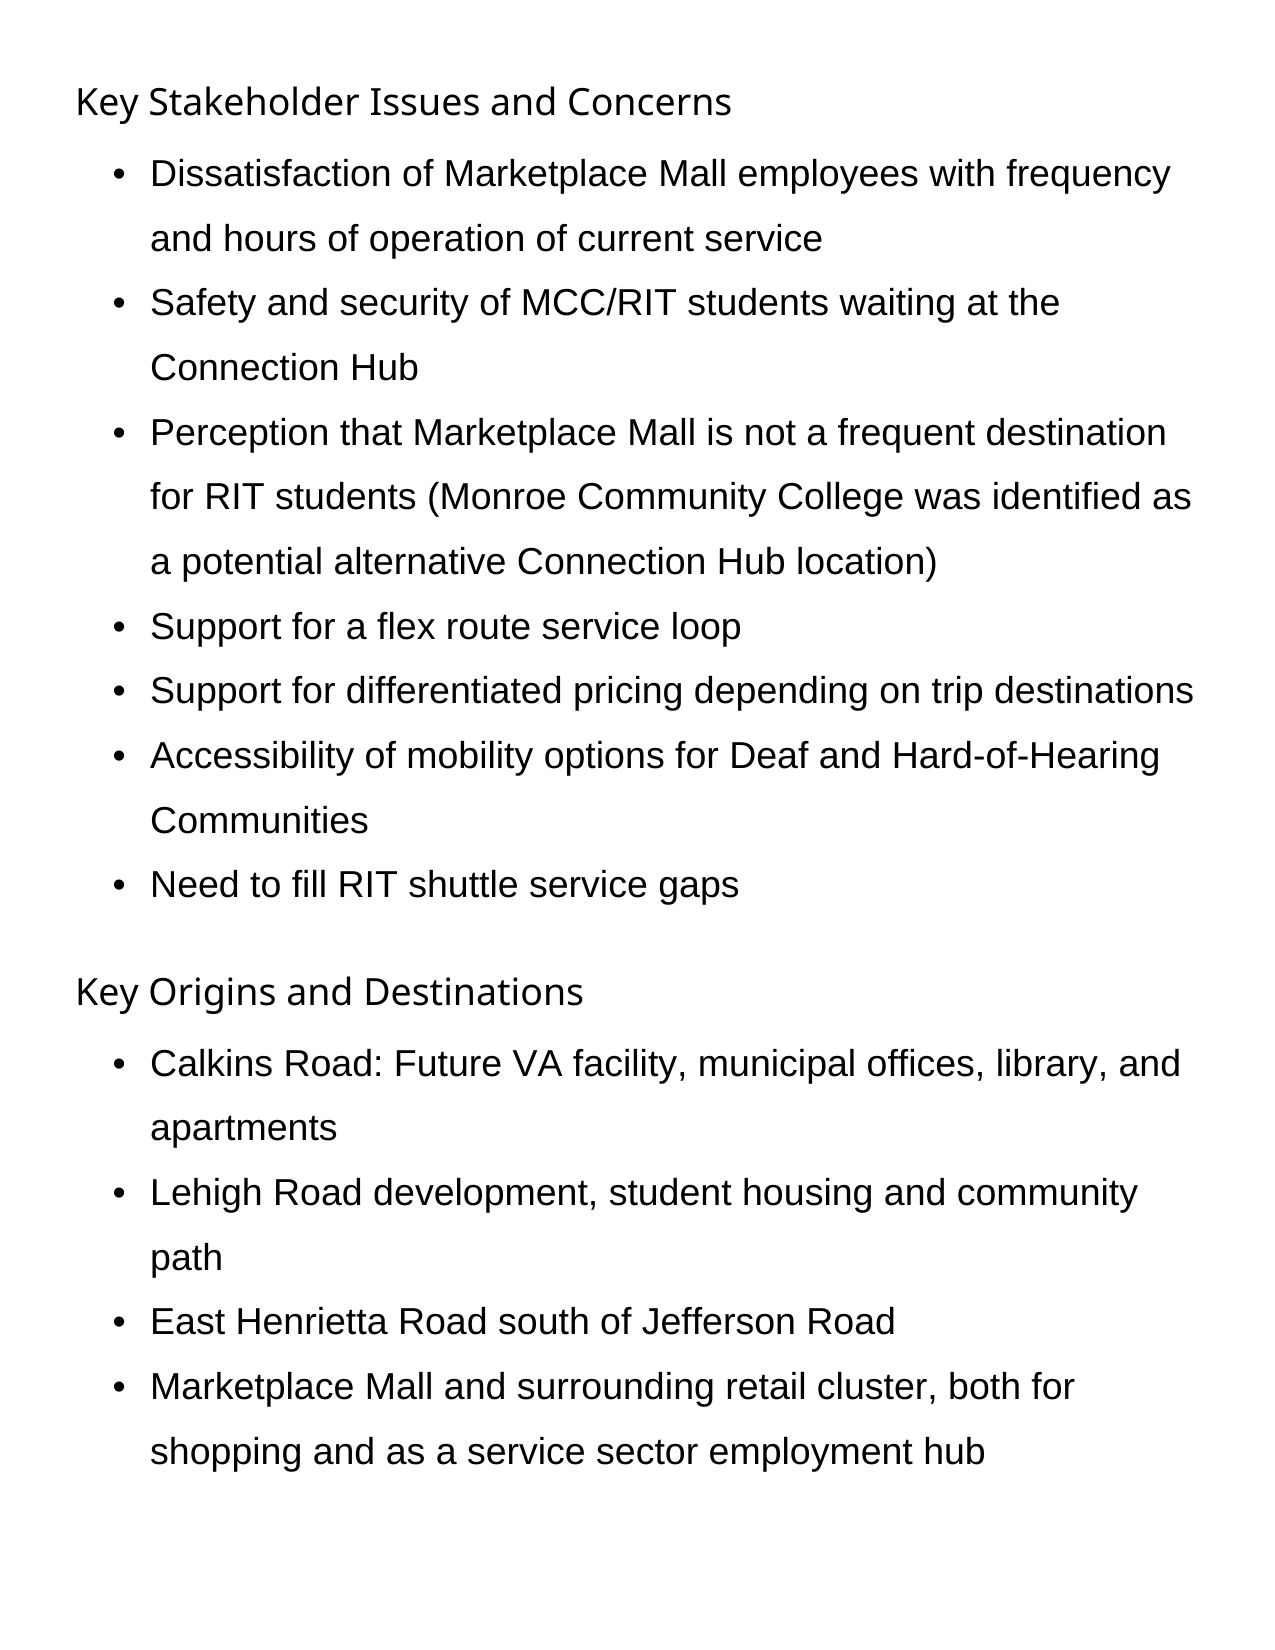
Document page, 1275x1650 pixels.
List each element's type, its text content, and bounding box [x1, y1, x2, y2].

text East Henrietta Road south of Jefferson Road [112, 1299, 1200, 1343]
text Calkins Road: Future VA facility, municipal offices, library, and apartments [112, 1041, 1200, 1149]
text Support for a flex route service loop [112, 604, 1200, 647]
text Key Origins and Destinations [75, 965, 1200, 1016]
text Marketplace Mall and surrounding retail cluster, both for shopping and as a service sector employment hub [112, 1364, 1200, 1472]
text Lehigh Road development, student housing and community path [112, 1170, 1200, 1278]
text Accessibility of mobility options for Deaf and Hard-of-Hearing Communities [112, 733, 1200, 841]
text Perception that Marketplace Mall is not a frequent destination for RIT students (Monroe Community College was identified as a potential alternative Connection Hub location) [112, 410, 1200, 582]
text Safety and security of MCC/RIT students waiting at the Connection Hub [112, 280, 1200, 388]
text Need to fill RIT shuttle service gaps [112, 863, 1200, 906]
text Key Stakeholder Issues and Concerns [75, 75, 1200, 126]
text Support for differentiated pricing depending on trip destinations [112, 668, 1200, 712]
text Dissatisfaction of Marketplace Mall employees with frequency and hours of operation of current service [112, 151, 1200, 259]
